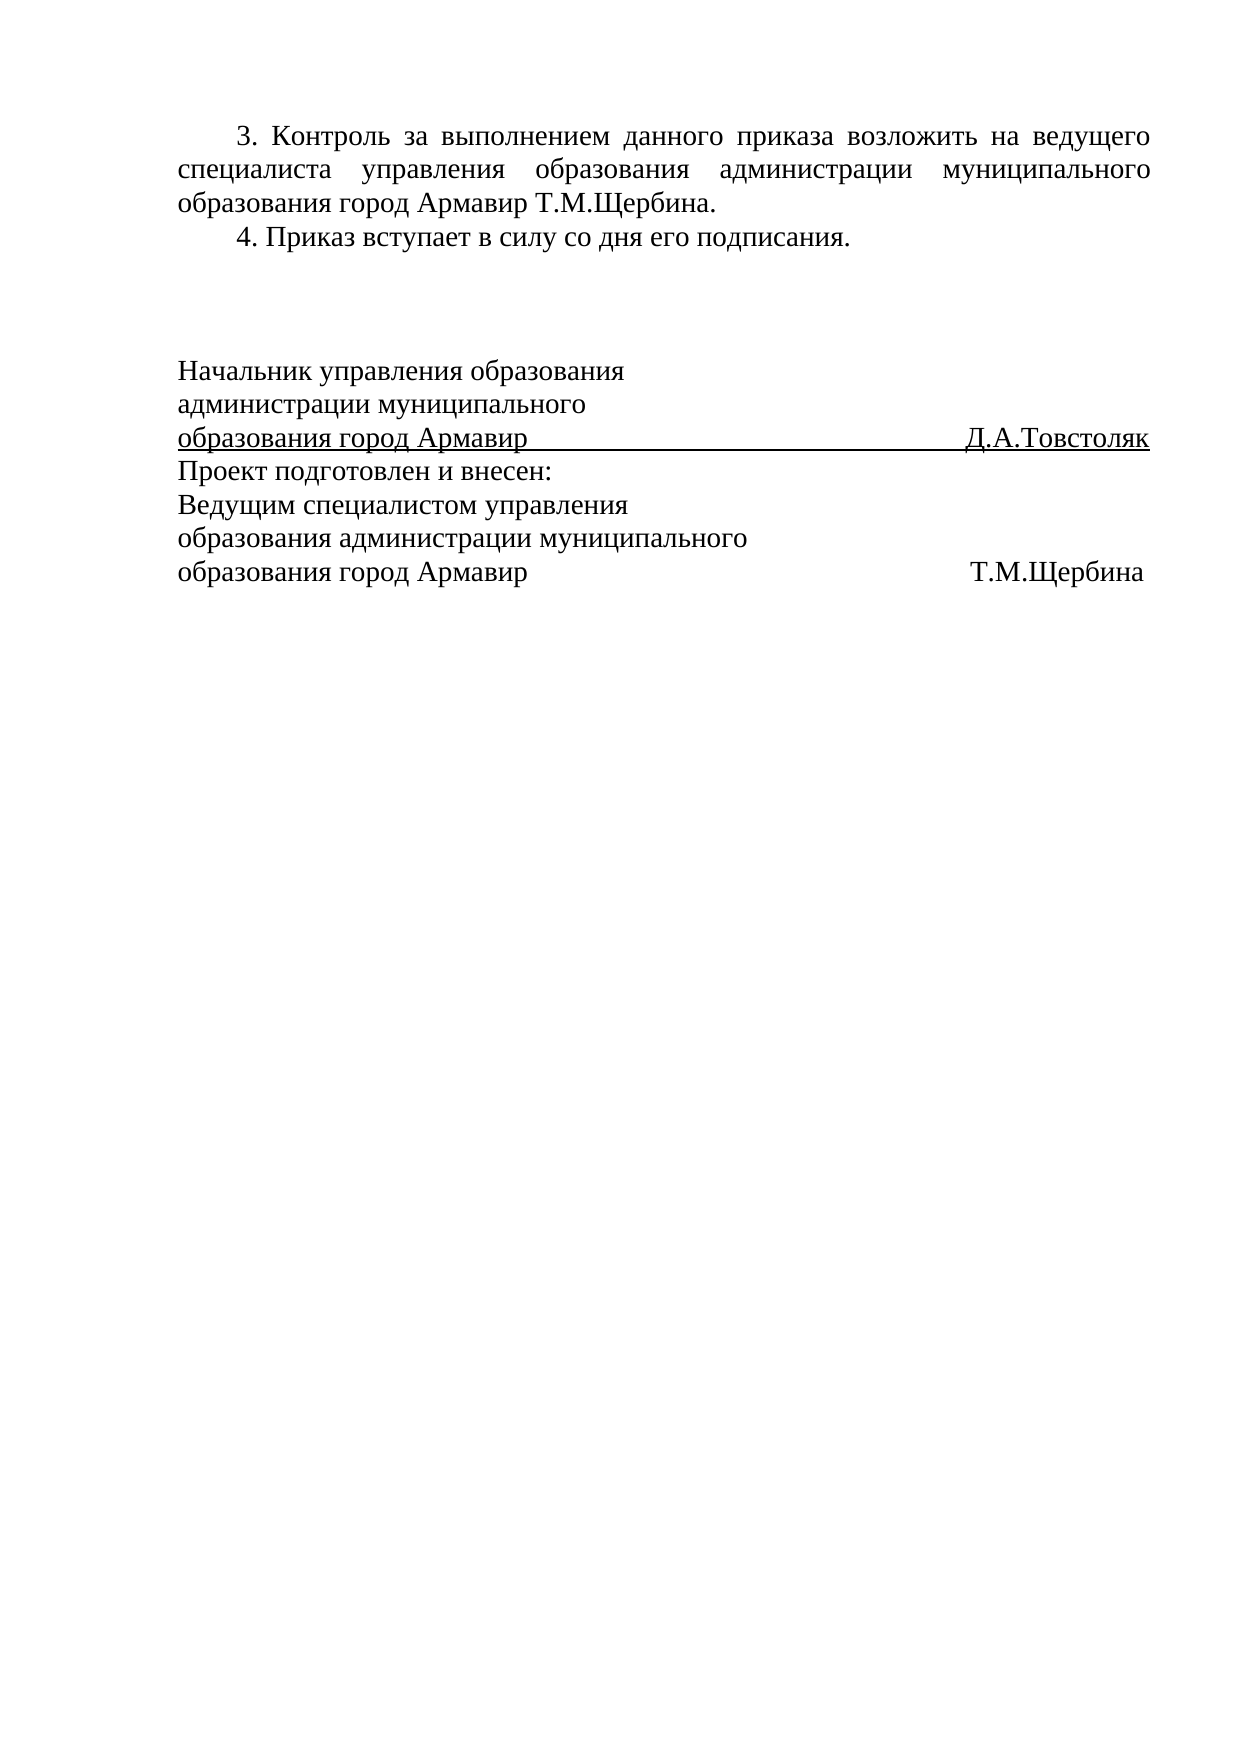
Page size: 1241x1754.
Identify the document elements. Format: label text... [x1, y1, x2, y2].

text администрации муниципального [177, 386, 1196, 420]
text 3. Контроль за выполнением данного приказа возложить на ведущего специалиста управления образования администрации муниципального образования город Армавир Т.М.Щербина. [177, 118, 1152, 219]
text образования администрации муниципального [177, 521, 1148, 554]
text Проект подготовлен и внесен: [177, 453, 1148, 487]
text Ведущим специалистом управления [177, 487, 1148, 521]
text Начальник управления образования [177, 353, 1196, 386]
text образования город Армавир Д.А.Товстоляк [177, 420, 1152, 453]
text образования город Армавир Т.М.Щербина [177, 554, 1148, 588]
text 4. Приказ вступает в силу со дня его подписания. [177, 219, 1152, 252]
